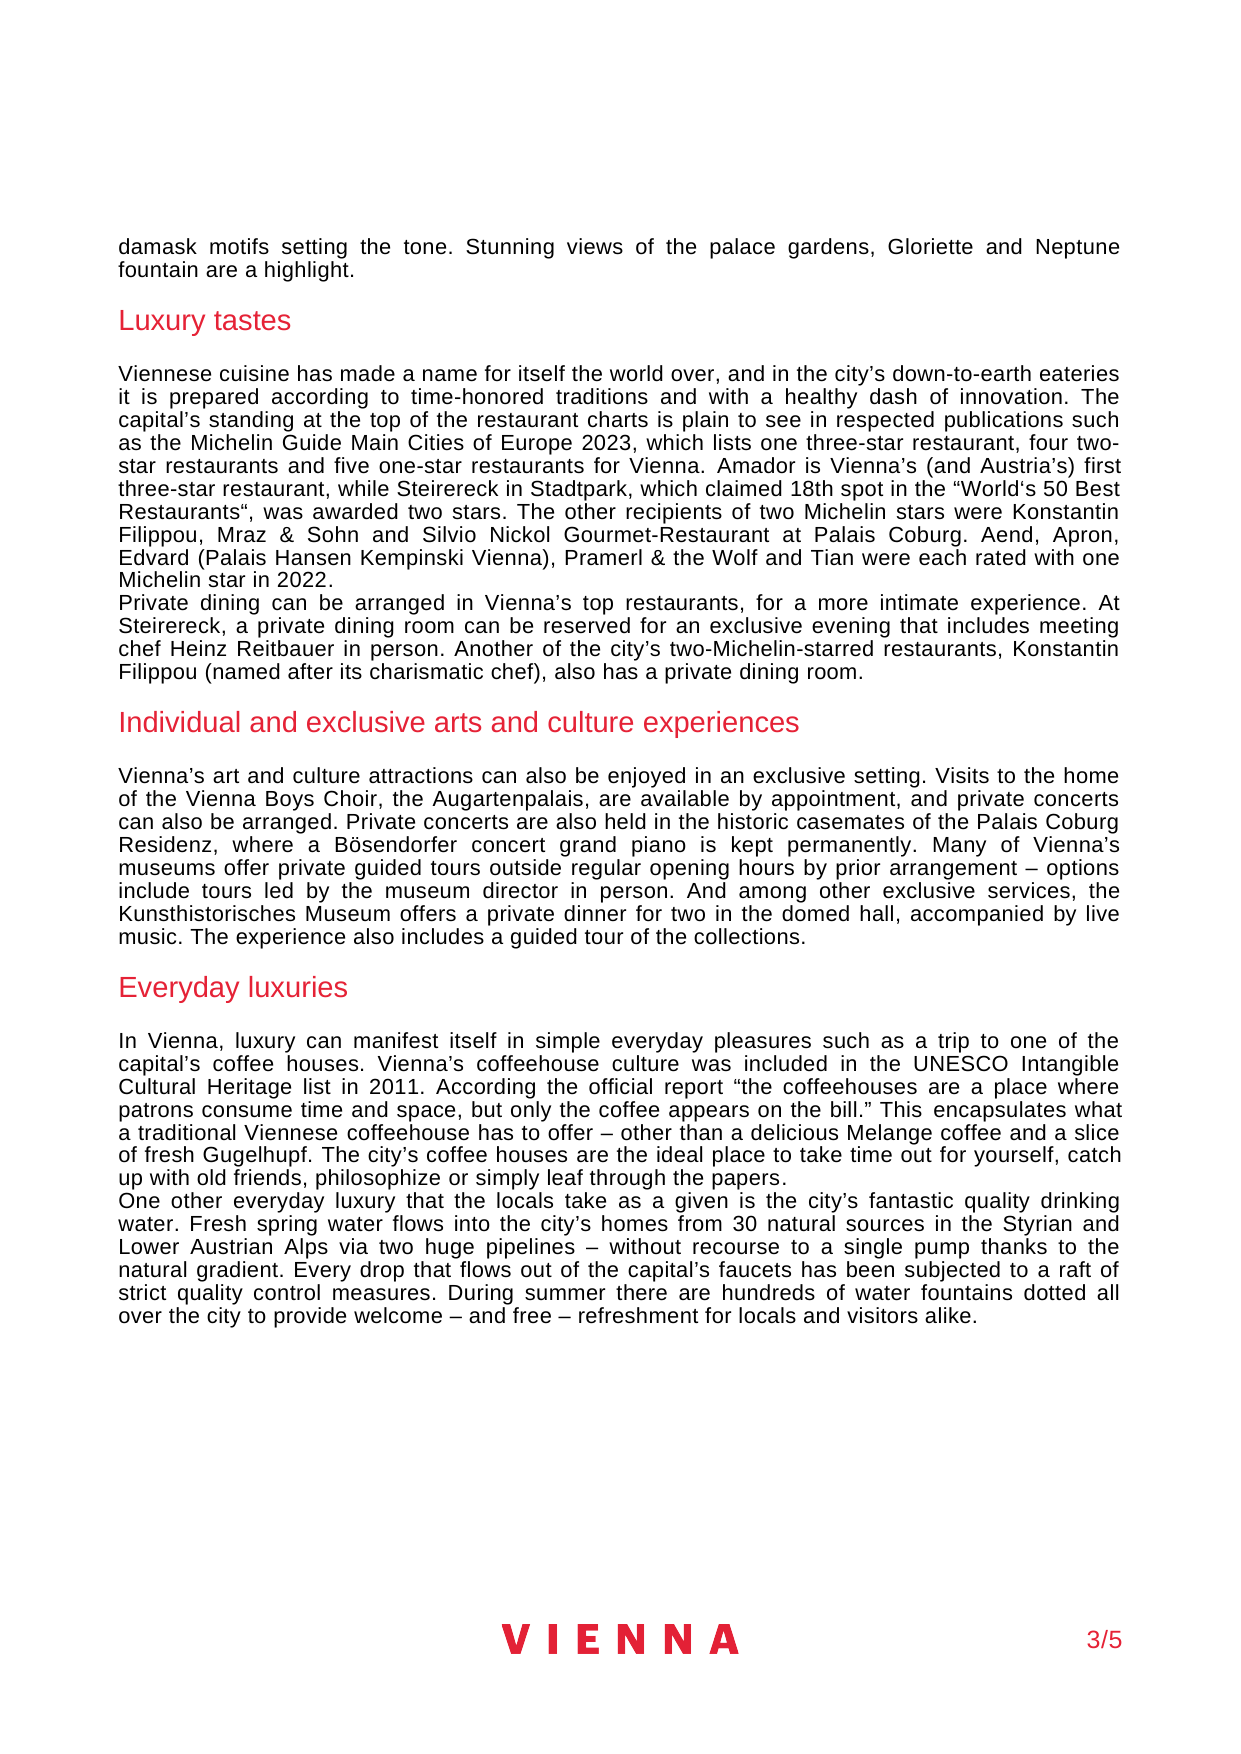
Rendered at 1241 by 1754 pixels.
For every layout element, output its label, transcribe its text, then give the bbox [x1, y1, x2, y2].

subtitle Individual and exclusive arts and culture experiences [118, 711, 1122, 738]
text One other everyday luxury that the locals take as a given is the city’s fantastic quality drinking water. Fresh spring water flows into the city’s homes from 30 natural sources in the Styrian and Lower Austrian Alps via two huge pipelines – without recourse to a single pump thanks to the natural gradient. Every drop that flows out of the capital’s faucets has been subjected to a raft of strict quality control measures. During summer there are hundreds of water fountains dotted all over the city to provide welcome – and free – refreshment for locals and visitors alike. [118, 1190, 1122, 1328]
text Viennese cuisine has made a name for itself the world over, and in the city’s down-to-earth eateries it is prepared according to time-honored traditions and with a healthy dash of innovation. The capital’s standing at the top of the restaurant charts is plain to see in respected publications such as the Michelin Guide Main Cities of Europe 2023, which lists one three-star restaurant, four two-star restaurants and five one-star restaurants for Vienna. Amador is Vienna’s (and Austria’s) first three-star restaurant, while Steirereck in Stadtpark, which claimed 18th spot in the “World‘s 50 Best Restaurants“, was awarded two stars. The other recipients of two Michelin stars were Konstantin Filippou, Mraz & Sohn and Silvio Nickol Gourmet-Restaurant at Palais Coburg. Aend, Apron, Edvard (Palais Hansen Kempinski Vienna), Pramerl & the Wolf and Tian were each rated with one Michelin star in 2022. [118, 363, 1122, 592]
text Private dining can be arranged in Vienna’s top restaurants, for a more intimate experience. At Steirereck, a private dining room can be reserved for an exclusive evening that includes meeting chef Heinz Reitbauer in person. Another of the city’s two-Michelin-starred restaurants, Konstantin Filippou (named after its charismatic chef), also has a private dining room. [118, 592, 1122, 684]
picture [501, 1624, 739, 1654]
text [118, 236, 1122, 282]
subtitle Luxury tastes [118, 309, 1122, 336]
text Vienna’s art and culture attractions can also be enjoyed in an exclusive setting. Visits to the home of the Vienna Boys Choir, the Augartenpalais, are available by appointment, and private concerts can also be arranged. Private concerts are also held in the historic casemates of the Palais Coburg Residenz, where a Bösendorfer concert grand piano is kept permanently. Many of Vienna’s museums offer private guided tours outside regular opening hours by prior arrangement – options include tours led by the museum director in person. And among other exclusive services, the Kunsthistorisches Museum offers a private dinner for two in the domed hall, accompanied by live music. The experience also includes a guided tour of the collections. [118, 765, 1122, 949]
text In Vienna, luxury can manifest itself in simple everyday pleasures such as a trip to one of the capital’s coffee houses. Vienna’s coffeehouse culture was included in the UNESCO Intangible Cultural Heritage list in 2011. According the official report “the coffeehouses are a place where patrons consume time and space, but only the coffee appears on the bill.” This encapsulates what a traditional Viennese coffeehouse has to offer – other than a delicious Melange coffee and a slice of fresh Gugelhupf. The city’s coffee houses are the ideal place to take time out for yourself, catch up with old friends, philosophize or simply leaf through the papers. [118, 1030, 1122, 1190]
subtitle Everyday luxuries [118, 976, 1122, 1003]
